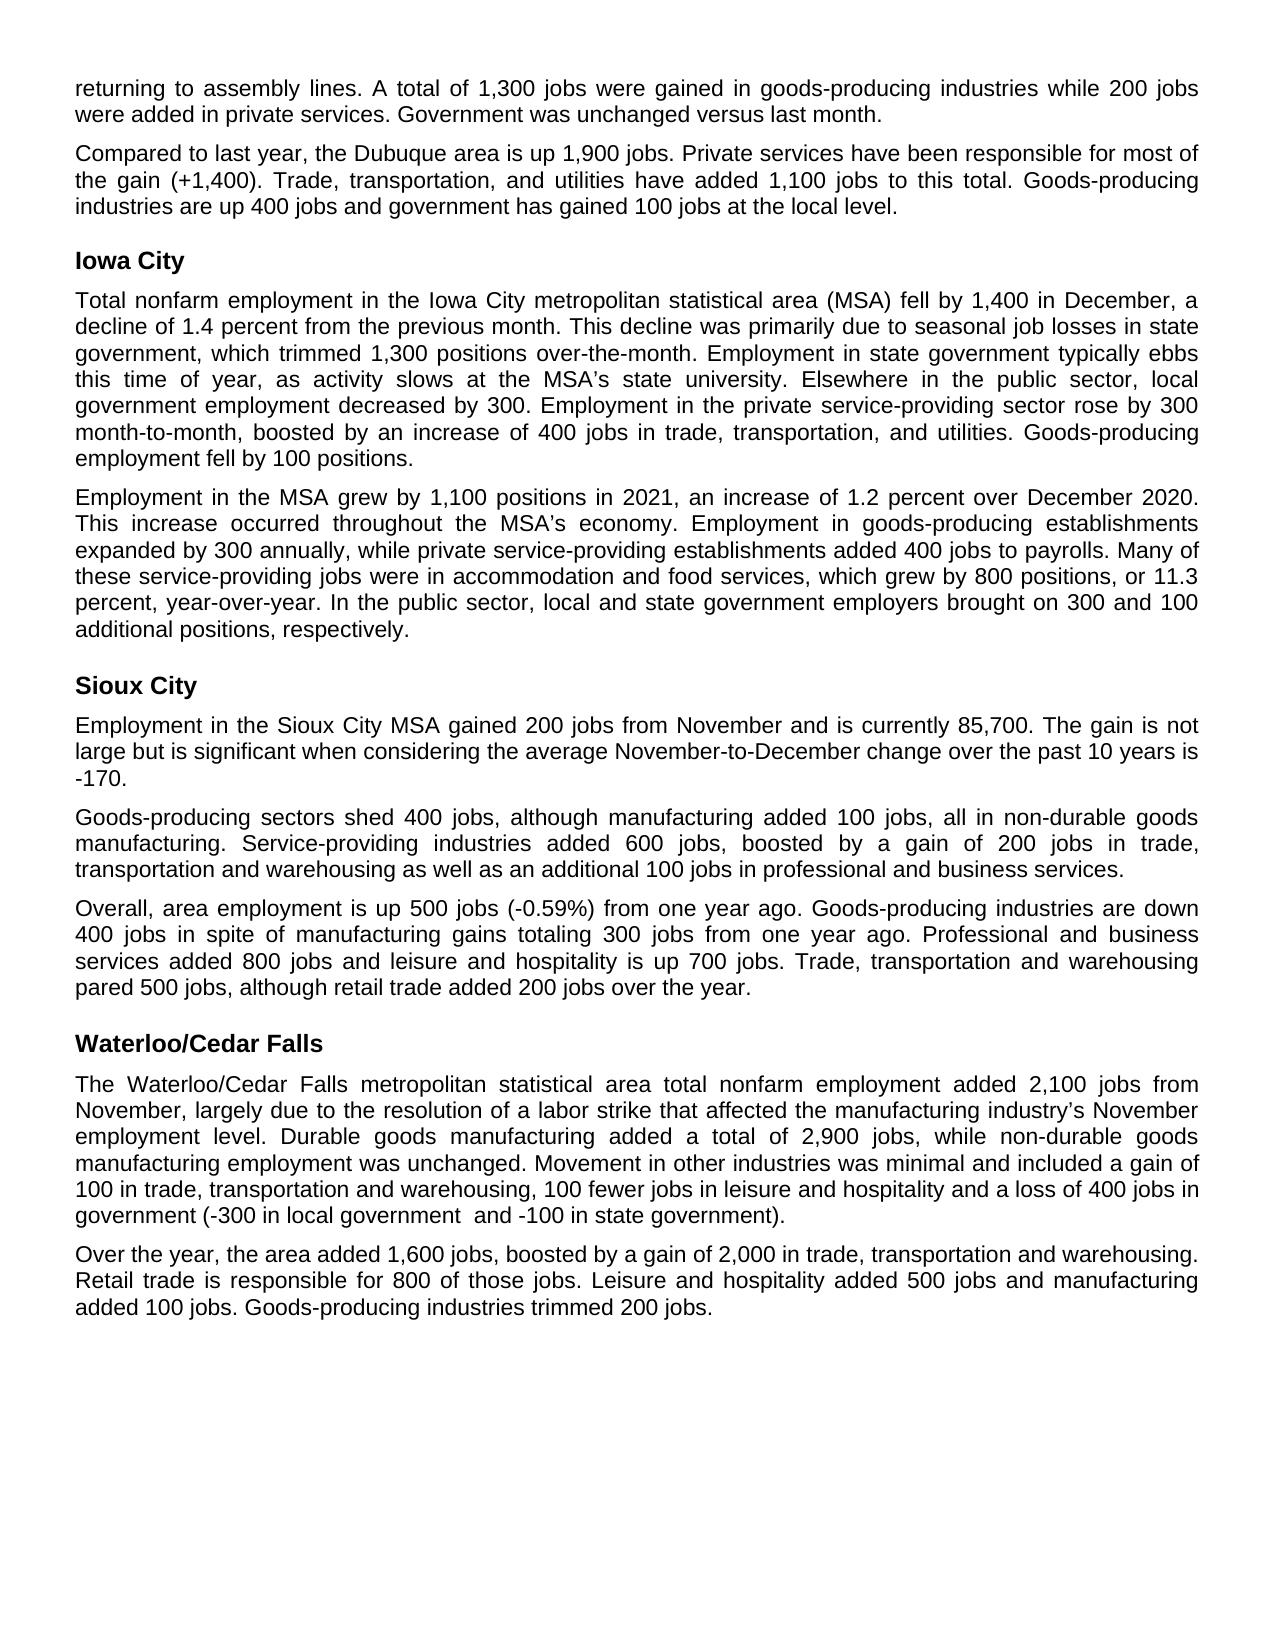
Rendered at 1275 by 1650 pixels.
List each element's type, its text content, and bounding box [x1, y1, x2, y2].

subtitle Waterloo/Cedar Falls [75, 1029, 1200, 1058]
text Total nonfarm employment in the Iowa City metropolitan statistical area (MSA) fell by 1,400 in December, a decline of 1.4 percent from the previous month. This decline was primarily due to seasonal job losses in state government, which trimmed 1,300 positions over-the-month. Employment in state government typically ebbs this time of year, as activity slows at the MSA’s state university. Elsewhere in the public sector, local government employment decreased by 300. Employment in the private service-providing sector rose by 300 month-to-month, boosted by an increase of 400 jobs in trade, transportation, and utilities. Goods-producing employment fell by 100 positions. [75, 287, 1200, 471]
text Sioux City [75, 671, 1200, 699]
text Compared to last year, the Dubuque area is up 1,900 jobs. Private services have been responsible for most of the gain (+1,400). Trade, transportation, and utilities have added 1,100 jobs to this total. Goods-producing industries are up 400 jobs and government has gained 100 jobs at the local level. [75, 140, 1200, 219]
text Employment in the Sioux City MSA gained 200 jobs from November and is currently 85,700. The gain is not large but is significant when considering the average November-to-December change over the past 10 years is -170. [75, 712, 1200, 791]
text Over the year, the area added 1,600 jobs, boosted by a gain of 2,000 in trade, transportation and warehousing. Retail trade is responsible for 800 of those jobs. Leisure and hospitality added 500 jobs and manufacturing added 100 jobs. Goods-producing industries trimmed 200 jobs. [75, 1241, 1200, 1320]
text The Waterloo/Cedar Falls metropolitan statistical area total nonfarm employment added 2,100 jobs from November, largely due to the resolution of a labor strike that affected the manufacturing industry’s November employment level. Durable goods manufacturing added a total of 2,900 jobs, while non-durable goods manufacturing employment was unchanged. Movement in other industries was minimal and included a gain of 100 in trade, transportation and warehousing, 100 fewer jobs in leisure and hospitality and a loss of 400 jobs in government (-300 in local government and -100 in state government). [75, 1071, 1200, 1229]
text Goods-producing sectors shed 400 jobs, although manufacturing added 100 jobs, all in non-durable goods manufacturing. Service-providing industries added 600 jobs, boosted by a gain of 200 jobs in trade, transportation and warehousing as well as an additional 100 jobs in professional and business services. [75, 803, 1200, 883]
text Employment in the MSA grew by 1,100 positions in 2021, an increase of 1.2 percent over December 2020. This increase occurred throughout the MSA’s economy. Employment in goods-producing establishments expanded by 300 annually, while private service-providing establishments added 400 jobs to payrolls. Many of these service-providing jobs were in accommodation and food services, which grew by 800 positions, or 11.3 percent, year-over-year. In the public sector, local and state government employers brought on 300 and 100 additional positions, respectively. [75, 484, 1200, 642]
text Overall, area employment is up 500 jobs (-0.59%) from one year ago. Goods-producing industries are down 400 jobs in spite of manufacturing gains totaling 300 jobs from one year ago. Professional and business services added 800 jobs and leisure and hospitality is up 700 jobs. Trade, transportation and warehousing pared 500 jobs, although retail trade added 200 jobs over the year. [75, 895, 1200, 1001]
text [75, 75, 1200, 128]
text Iowa City [75, 246, 1200, 274]
